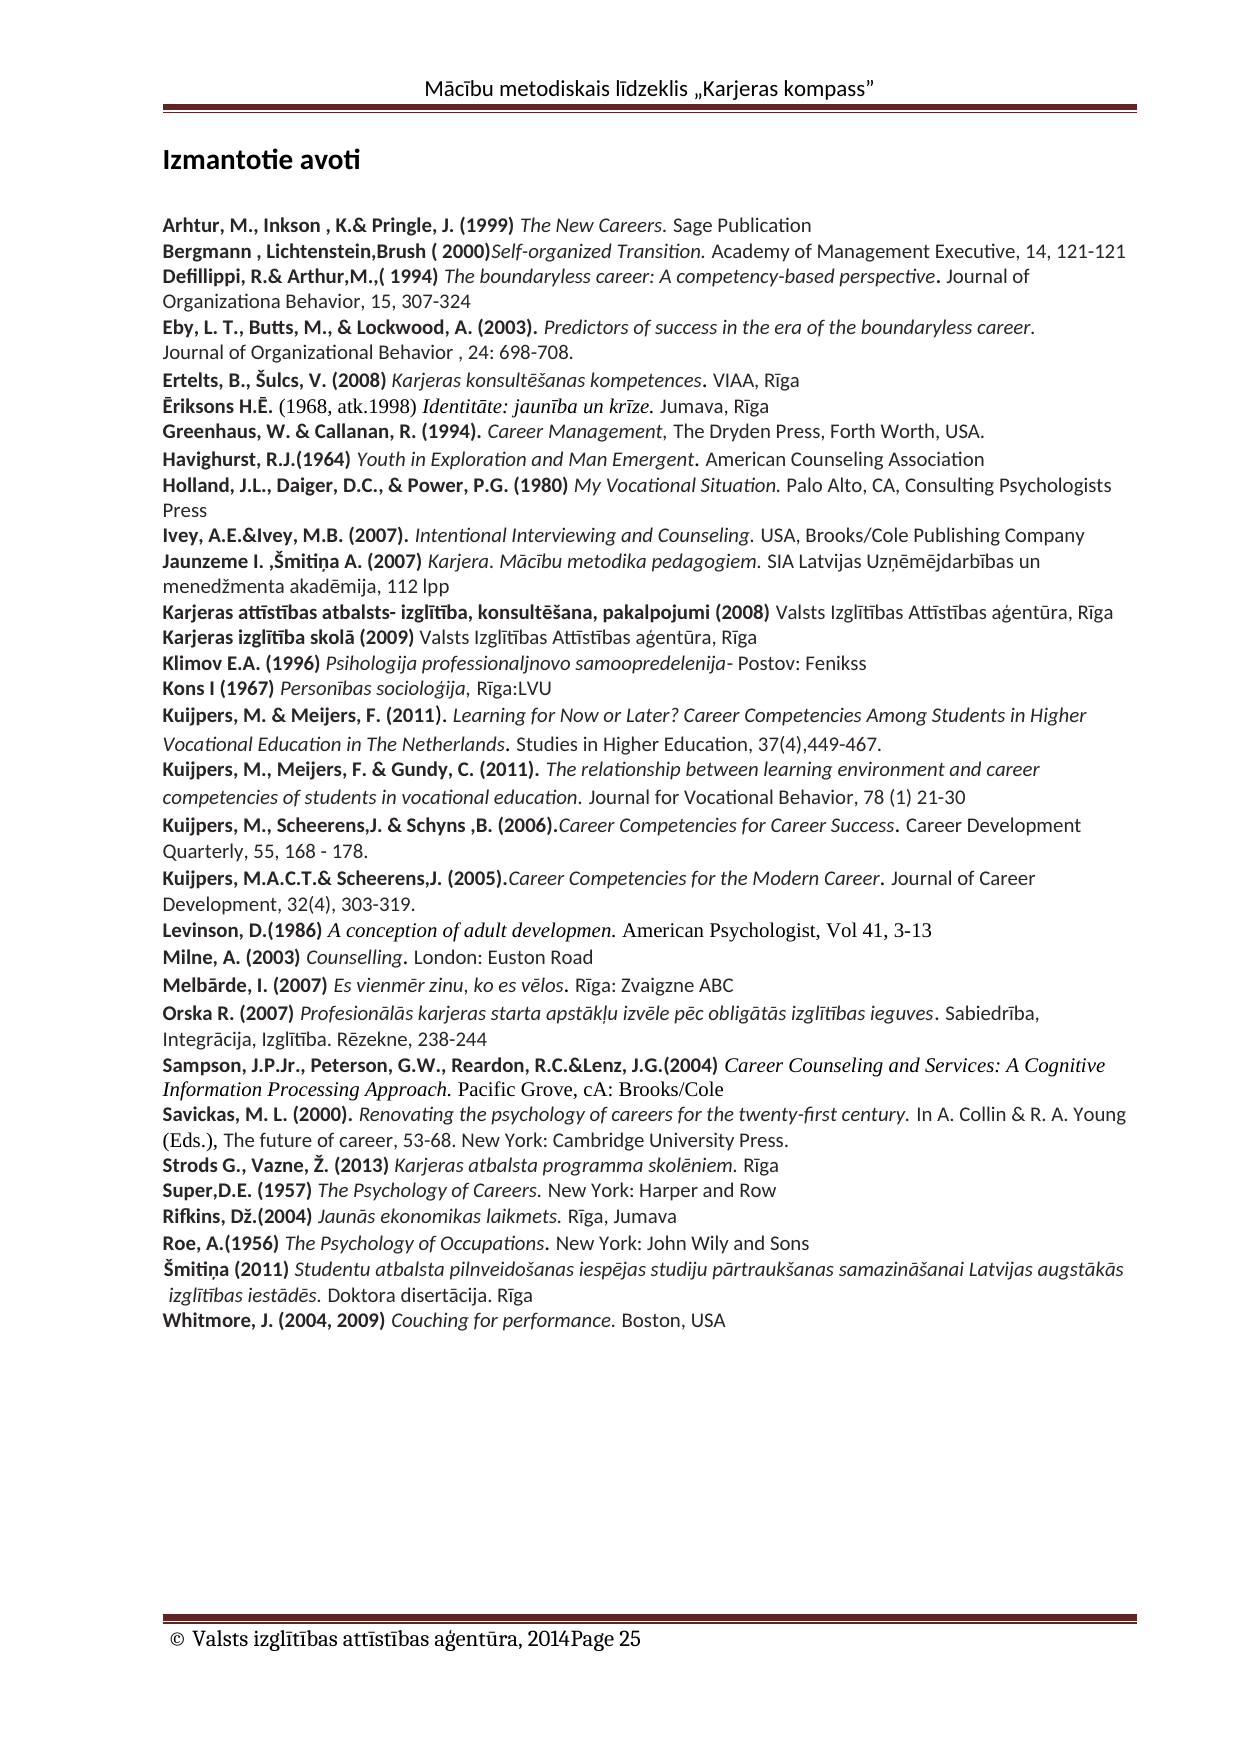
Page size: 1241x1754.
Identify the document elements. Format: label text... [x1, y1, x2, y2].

text Ēriksons H.Ē. (1968, atk.1998) Identitāte: jaunība un krīze. Jumava, Rīga [162, 393, 1137, 418]
text Bergmann , Lichtenstein,Brush ( 2000)Self-organized Transition. Academy of Management Executive, 14, 121-121 [162, 238, 1137, 263]
text Melbārde, I. (2007) Es vienmēr zinu, ko es vēlos. Rīga: Zvaigzne ABC [162, 970, 1137, 998]
text Karjeras attīstības atbalsts- izglītība, konsultēšana, pakalpojumi (2008) Valsts Izglītības Attīstības aģentūra, Rīga [162, 599, 1137, 624]
text Milne, A. (2003) Counselling. London: Euston Road [162, 942, 1137, 970]
text Kuijpers, M. & Meijers, F. (2011). Learning for Now or Later? Career Competencies Among Students in Higher Vocational Education in The Netherlands. Studies in Higher Education, 37(4),449-467. [162, 701, 1137, 757]
text Sampson, J.P.Jr., Peterson, G.W., Reardon, R.C.&Lenz, J.G.(2004) Career Counseling and Services: A Cognitive Information Processing Approach. Pacific Grove, cA: Brooks/Cole [162, 1052, 1137, 1101]
text Savickas, M. L. (2000). Renovating the psychology of careers for the twenty-first century. In A. Collin & R. A. Young (Eds.), The future of career, 53-68. New York: Cambridge University Press. [162, 1101, 1137, 1152]
text Orska R. (2007) Profesionālās karjeras starta apstākļu izvēle pēc obligātās izglītības ieguves. Sabiedrība, Integrācija, Izglītība. Rēzekne, 238-244 [162, 998, 1137, 1052]
text Kuijpers, M., Scheerens,J. & Schyns ,B. (2006).Career Competencies for Career Success. Career Development Quarterly, 55, 168 - 178. [162, 810, 1137, 863]
text Levinson, D.(1986) A conception of adult developmen. American Psychologist, Vol 41, 3-13 [162, 917, 1137, 942]
text Ivey, A.E.&Ivey, M.B. (2007). Intentional Interviewing and Counseling. USA, Brooks/Cole Publishing Company [162, 523, 1137, 548]
text izglītības iestādēs. Doktora disertācija. Rīga [89, 1282, 1137, 1307]
text Karjeras izglītība skolā (2009) Valsts Izglītības Attīstības aģentūra, Rīga [162, 624, 1137, 650]
text Jaunzeme I. ,Šmitiņa A. (2007) Karjera. Mācību metodika pedagogiem. SIA Latvijas Uzņēmējdarbības un menedžmenta akadēmija, 112 lpp [162, 548, 1137, 599]
text Ertelts, B., Šulcs, V. (2008) Karjeras konsultēšanas kompetences. VIAA, Rīga [162, 365, 1137, 393]
text Rifkins, Dž.(2004) Jaunās ekonomikas laikmets. Rīga, Jumava [162, 1203, 1137, 1228]
text Whitmore, J. (2004, 2009) Couching for performance. Boston, USA [162, 1307, 1137, 1333]
text Greenhaus, W. & Callanan, R. (1994). Career Management, The Dryden Press, Forth Worth, USA. [162, 418, 1137, 444]
text Super,D.E. (1957) The Psychology of Careers. New York: Harper and Row [162, 1178, 1137, 1203]
text Kuijpers, M., Meijers, F. & Gundy, C. (2011). The relationship between learning environment and career competencies of students in vocational education. Journal for Vocational Behavior, 78 (1) 21-30 [162, 757, 1137, 810]
text Strods G., Vazne, Ž. (2013) Karjeras atbalsta programma skolēniem. Rīga [162, 1152, 1137, 1178]
text Havighurst, R.J.(1964) Youth in Exploration and Man Emergent. American Counseling Association [162, 444, 1137, 472]
text Klimov E.A. (1996) Psihologija professionaljnovo samoopredelenija- Postov: Fenikss [162, 650, 1137, 675]
text Defillippi, R.& Arthur,M.,( 1994) The boundaryless career: A competency-based perspective. Journal of Organizationa Behavior, 15, 307-324 [162, 263, 1137, 314]
text Holland, J.L., Daiger, D.C., & Power, P.G. (1980) My Vocational Situation. Palo Alto, CA, Consulting Psychologists Press [162, 472, 1137, 523]
text Journal of Organizational Behavior , 24: 698-708. [162, 339, 1137, 365]
text Kuijpers, M.A.C.T.& Scheerens,J. (2005).Career Competencies for the Modern Career. Journal of Career Development, 32(4), 303-319. [162, 863, 1137, 917]
text Kons I (1967) Personības socioloģija, Rīga:LVU [162, 675, 1137, 701]
text Arhtur, M., Inkson , K.& Pringle, J. (1999) The New Careers. Sage Publication [162, 212, 1137, 238]
text Izmantotie avoti [162, 141, 1137, 177]
text Roe, A.(1956) The Psychology of Occupations. New York: John Wily and Sons [162, 1228, 1137, 1256]
text Eby, L. T., Butts, M., & Lockwood, A. (2003). Predictors of success in the era of the boundaryless career. [162, 314, 1137, 339]
text Šmitiņa (2011) Studentu atbalsta pilnveidošanas iespējas studiju pārtraukšanas samazināšanai Latvijas augstākās [89, 1256, 1137, 1282]
